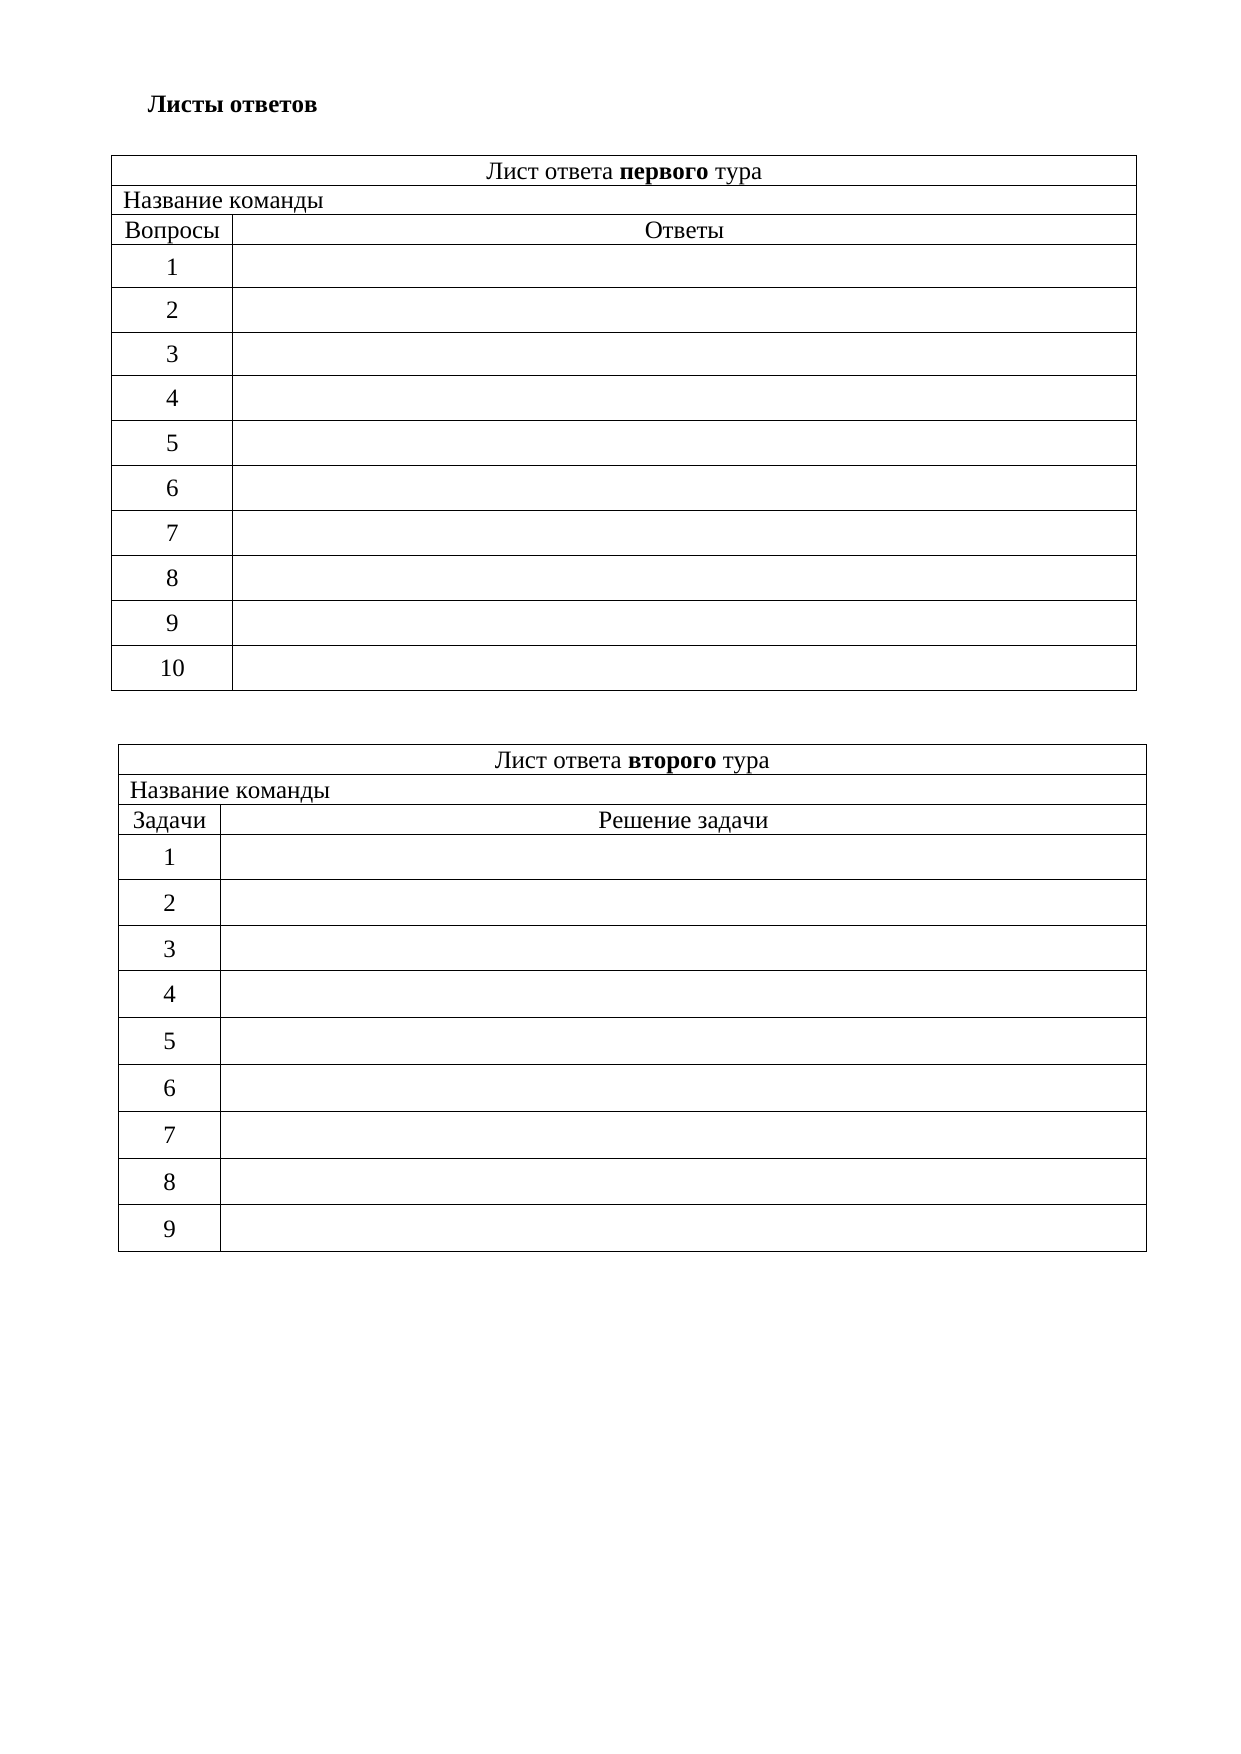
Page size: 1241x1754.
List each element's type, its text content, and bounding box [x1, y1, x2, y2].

table_cell 9 [119, 1205, 220, 1251]
table_cell [233, 511, 1136, 554]
table_cell [233, 556, 1136, 599]
table_cell [221, 1205, 1146, 1251]
table_cell 3 [112, 333, 232, 374]
table_cell 10 [112, 646, 232, 689]
table_cell Название команды [112, 186, 1136, 214]
table_cell [233, 245, 1136, 287]
table_cell [221, 880, 1146, 925]
table_cell [221, 1112, 1146, 1157]
table_cell [233, 601, 1136, 644]
text Листы ответов [89, 89, 1152, 117]
table_cell 7 [119, 1112, 220, 1157]
table_cell Название команды [119, 775, 1146, 804]
table_cell Ответы [233, 215, 1136, 244]
table_cell [221, 926, 1146, 970]
table_cell [221, 971, 1146, 1017]
table_cell [233, 333, 1136, 374]
table_cell 5 [119, 1018, 220, 1064]
table_cell 6 [119, 1065, 220, 1111]
table_cell 2 [112, 288, 232, 332]
table_cell 6 [112, 466, 232, 509]
table_cell [233, 288, 1136, 332]
table_cell [221, 1018, 1146, 1064]
table_cell Вопросы [112, 215, 232, 244]
table_cell Решение задачи [221, 805, 1146, 834]
table_cell [233, 376, 1136, 419]
table_cell 2 [119, 880, 220, 925]
table_cell [233, 421, 1136, 464]
table_cell Задачи [119, 805, 220, 834]
table_cell 9 [112, 601, 232, 644]
table_cell [221, 1159, 1146, 1204]
table_cell 7 [112, 511, 232, 554]
table_cell 1 [119, 835, 220, 878]
table_cell 8 [112, 556, 232, 599]
table_cell [221, 835, 1146, 878]
table_cell 3 [119, 926, 220, 970]
table_cell 4 [119, 971, 220, 1017]
table_header Лист ответа первого тура [112, 156, 1136, 184]
table_cell 5 [112, 421, 232, 464]
table_cell 8 [119, 1159, 220, 1204]
table_cell [233, 646, 1136, 689]
table_cell [221, 1065, 1146, 1111]
table_cell 4 [112, 376, 232, 419]
table_cell 1 [112, 245, 232, 287]
table_header Лист ответа второго тура [119, 745, 1146, 774]
table_cell [233, 466, 1136, 509]
